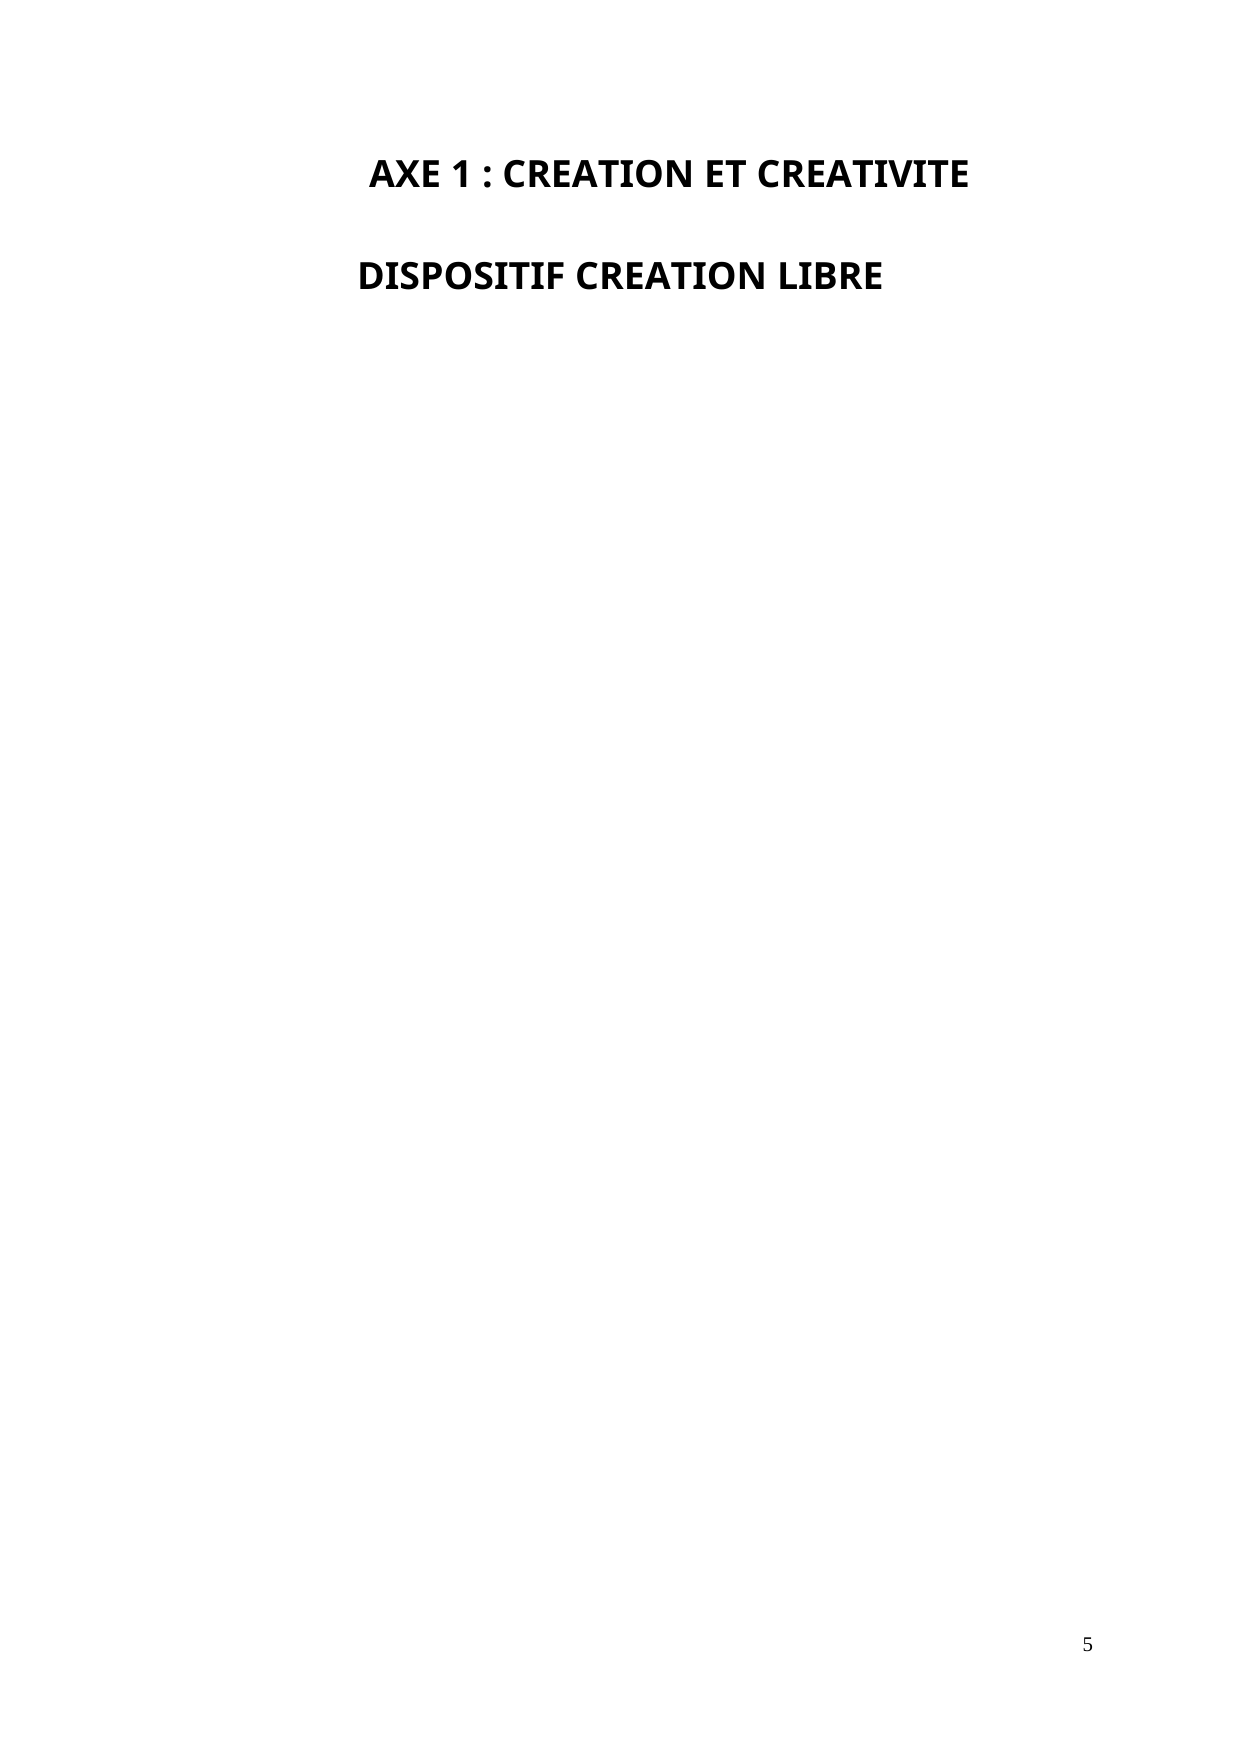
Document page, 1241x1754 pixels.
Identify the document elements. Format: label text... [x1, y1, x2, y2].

text DISPOSITIF CREATION LIBRE [148, 250, 1093, 301]
text AXE 1 : CREATION ET CREATIVITE [369, 148, 1093, 199]
